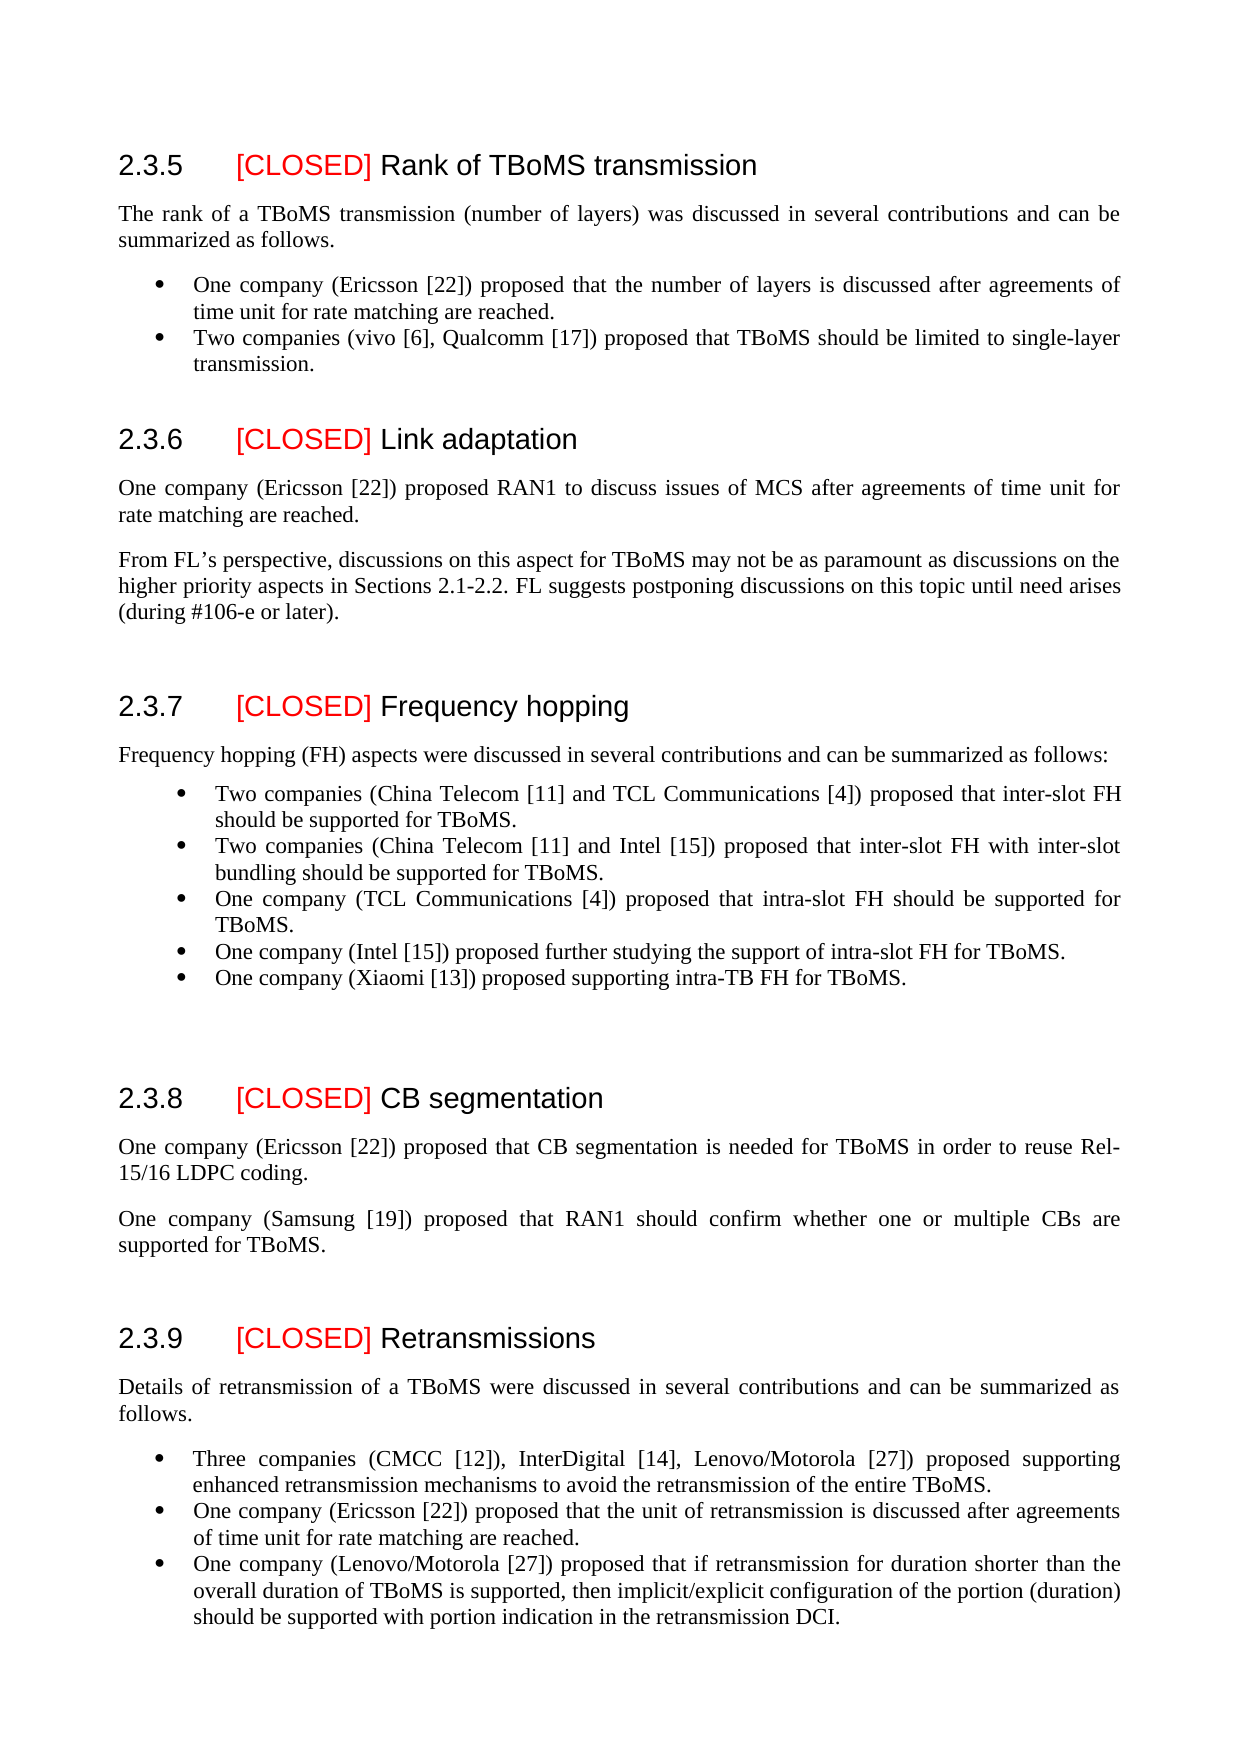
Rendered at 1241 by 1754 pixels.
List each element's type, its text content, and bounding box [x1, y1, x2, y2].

list Three companies (CMCC [12]), InterDigital [14], Lenovo/Motorola [27]) proposed supporting enhanced retransmission mechanisms to avoid the retransmission of the entire TBoMS. [155, 1445, 1122, 1498]
text The rank of a TBoMS transmission (number of layers) was discussed in several contributions and can be summarized as follows. [118, 200, 1122, 253]
list One company (Ericsson [22]) proposed that the number of layers is discussed after agreements of time unit for rate matching are reached. [156, 271, 1122, 324]
subtitle [CLOSED] Frequency hopping [118, 689, 1122, 722]
text Details of retransmission of a TBoMS were discussed in several contributions and can be summarized as follows. [118, 1373, 1122, 1426]
text From FL’s perspective, discussions on this aspect for TBoMS may not be as paramount as discussions on the higher priority aspects in Sections 2.1-2.2. FL suggests postponing discussions on this topic until need arises (during #106-e or later). [118, 546, 1122, 625]
text One company (Samsung [19]) proposed that RAN1 should confirm whether one or multiple CBs are supported for TBoMS. [118, 1204, 1122, 1257]
list Two companies (China Telecom [11] and TCL Communications [4]) proposed that inter-slot FH should be supported for TBoMS. [177, 780, 1122, 832]
list One company (Xiaomi [13]) proposed supporting intra-TB FH for TBoMS. [177, 964, 1122, 991]
list Two companies (vivo [6], Qualcomm [17]) proposed that TBoMS should be limited to single-layer transmission. [156, 324, 1122, 377]
list One company (TCL Communications [4]) proposed that intra-slot FH should be supported for TBoMS. [177, 885, 1122, 938]
subtitle [CLOSED] CB segmentation [118, 1081, 1122, 1114]
subtitle [CLOSED] Link adaptation [118, 422, 1122, 456]
list One company (Intel [15]) proposed further studying the support of intra-slot FH for TBoMS. [177, 938, 1122, 964]
list Two companies (China Telecom [11] and Intel [15]) proposed that inter-slot FH with inter-slot bundling should be supported for TBoMS. [177, 832, 1122, 885]
text Frequency hopping (FH) aspects were discussed in several contributions and can be summarized as follows: [118, 741, 1122, 767]
list One company (Lenovo/Motorola [27]) proposed that if retransmission for duration shorter than the overall duration of TBoMS is supported, then implicit/explicit configuration of the portion (duration) should be supported with portion indication in the retransmission DCI. [156, 1550, 1122, 1629]
subtitle [CLOSED] Rank of TBoMS transmission [118, 148, 1122, 181]
subtitle [CLOSED] Retransmissions [118, 1321, 1122, 1355]
text One company (Ericsson [22]) proposed RAN1 to discuss issues of MCS after agreements of time unit for rate matching are reached. [118, 474, 1122, 527]
text One company (Ericsson [22]) proposed that CB segmentation is needed for TBoMS in order to reuse Rel-15/16 LDPC coding. [118, 1133, 1122, 1186]
list One company (Ericsson [22]) proposed that the unit of retransmission is discussed after agreements of time unit for rate matching are reached. [156, 1498, 1122, 1550]
